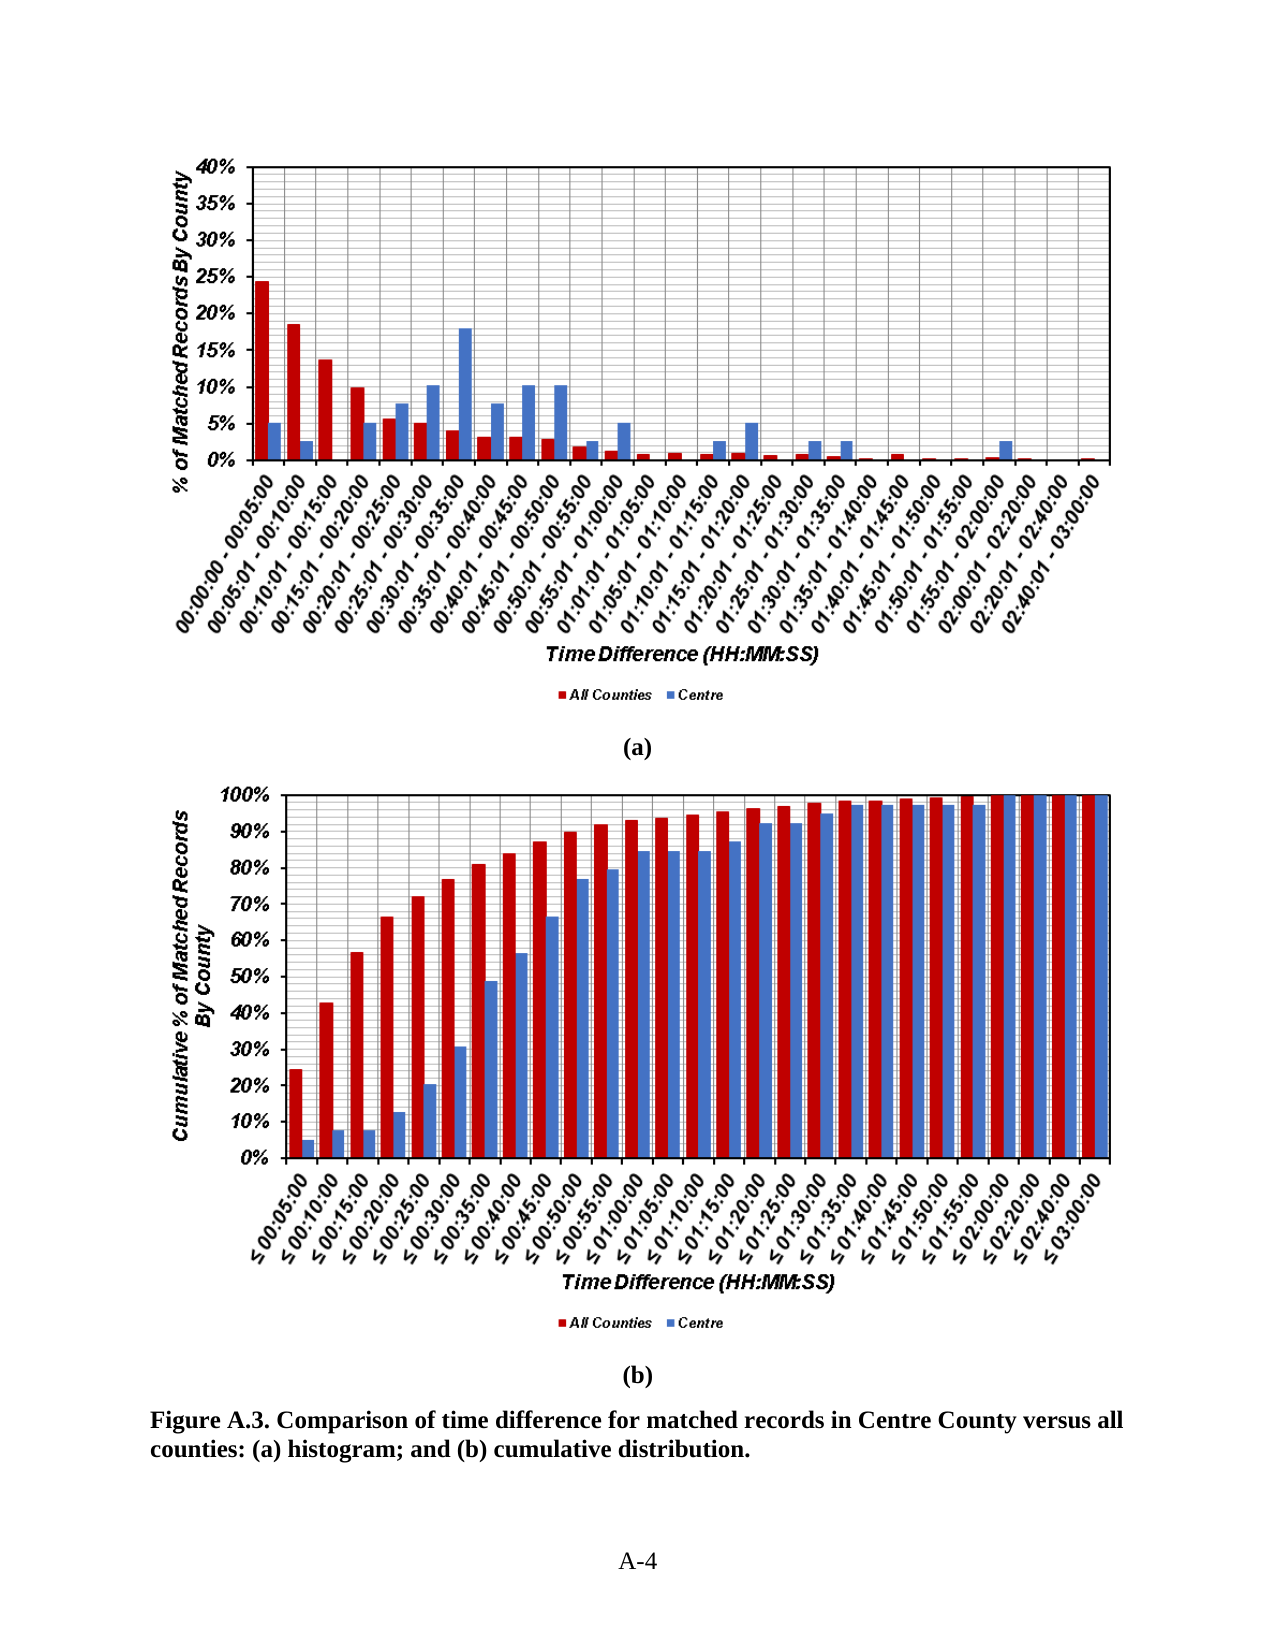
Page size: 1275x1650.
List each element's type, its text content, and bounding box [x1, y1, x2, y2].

text (a) [150, 732, 1125, 761]
picture [150, 777, 1125, 1344]
picture [150, 150, 1125, 716]
text Figure A.3. Comparison of time difference for matched records in Centre County versus all counties: (a) histogram; and (b) cumulative distribution. [150, 1406, 1125, 1463]
text (b) [150, 1360, 1125, 1389]
